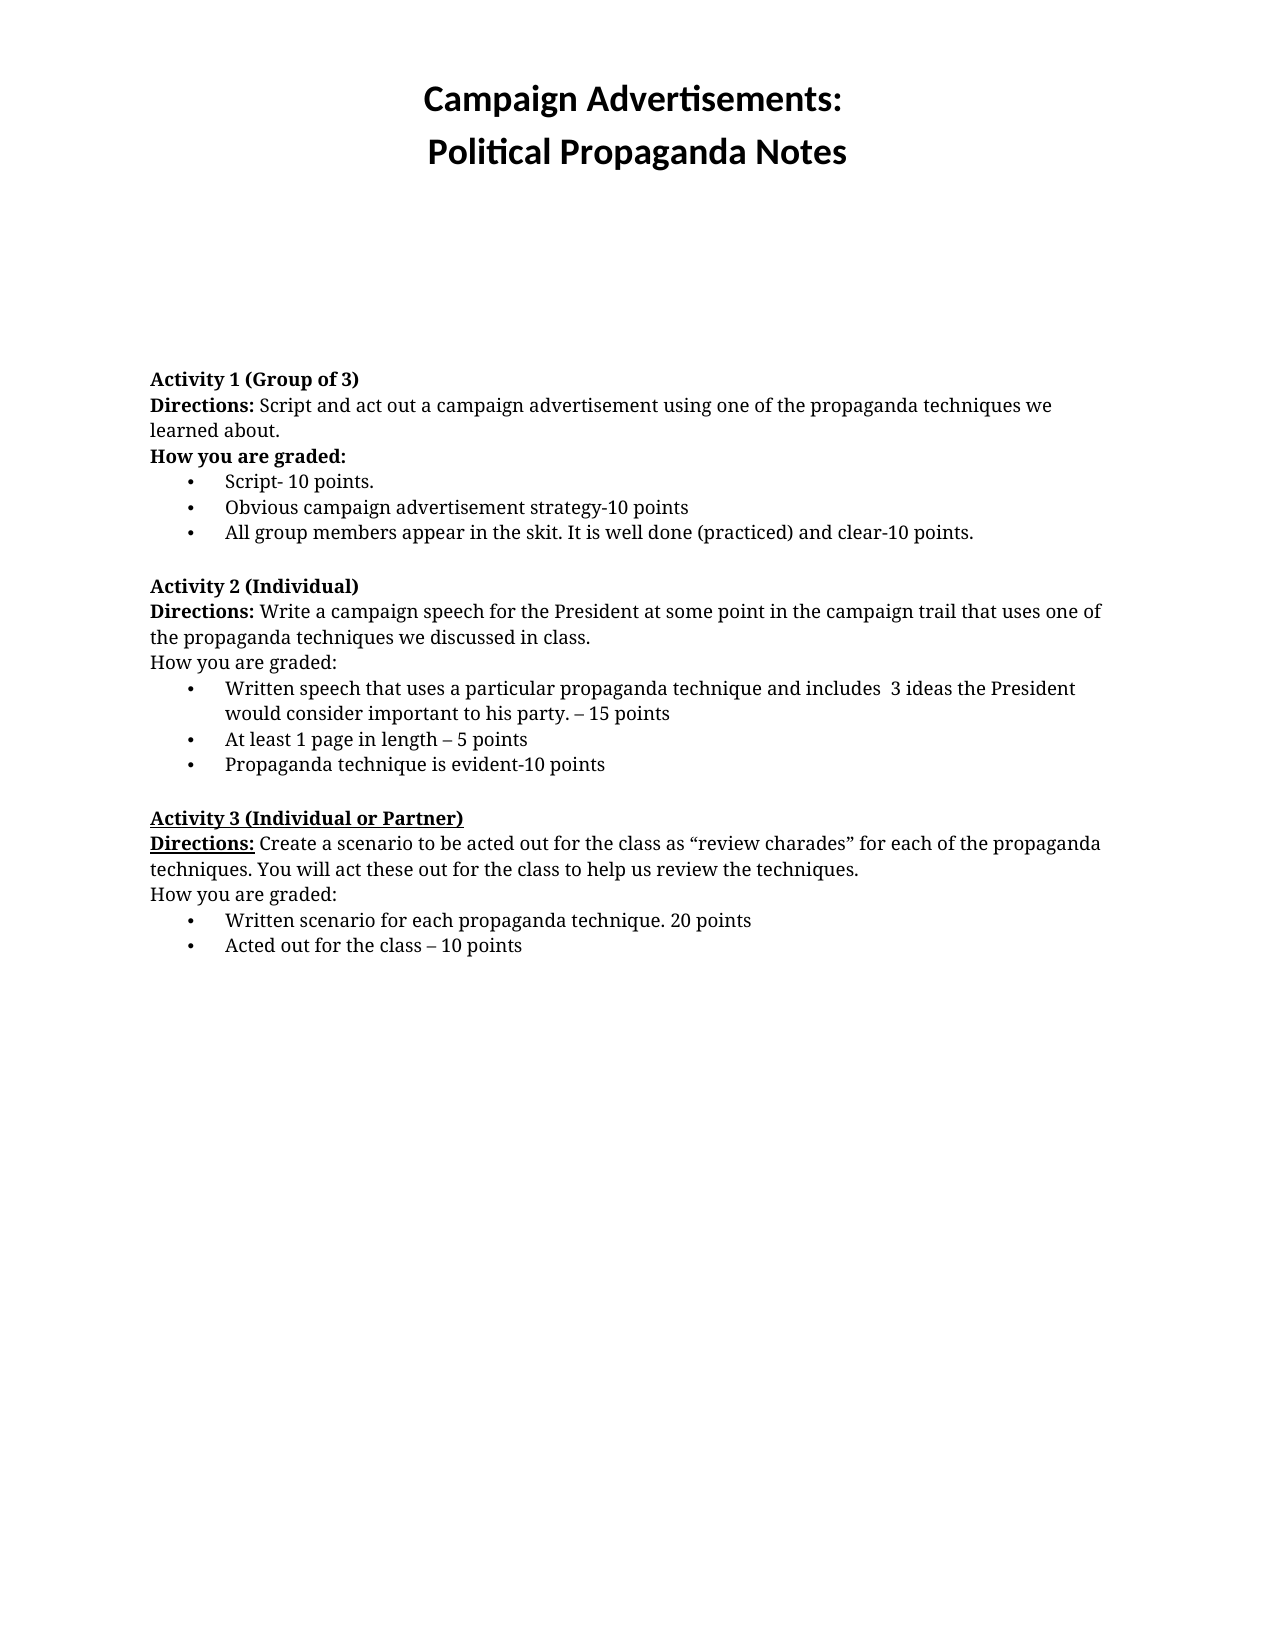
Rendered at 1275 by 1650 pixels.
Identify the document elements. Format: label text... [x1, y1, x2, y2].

text How you are graded: [150, 882, 1125, 907]
text How you are graded: [150, 443, 1125, 468]
text Directions: Create a scenario to be acted out for the class as “review charades” for each of the propaganda techniques. You will act these out for the class to help us review the techniques. [150, 831, 1125, 882]
text Activity 3 (Individual or Partner) [150, 805, 1125, 831]
list All group members appear in the skit. It is well done (practiced) and clear-10 points. [187, 519, 1125, 545]
text Directions: Write a campaign speech for the President at some point in the campaign trail that uses one of the propaganda techniques we discussed in class. [150, 598, 1125, 649]
list At least 1 page in length – 5 points [187, 726, 1125, 752]
text Activity 1 (Group of 3) [150, 366, 1125, 392]
list Acted out for the class – 10 points [187, 933, 1125, 958]
list Written scenario for each propaganda technique. 20 points [187, 907, 1125, 933]
list Propaganda technique is evident-10 points [187, 752, 1125, 777]
text Activity 2 (Individual) [150, 573, 1125, 598]
text How you are graded: [150, 649, 1125, 675]
text Directions: Script and act out a campaign advertisement using one of the propaganda techniques we learned about. [150, 392, 1125, 443]
list Written speech that uses a particular propaganda technique and includes 3 ideas the President would consider important to his party. – 15 points [187, 675, 1125, 726]
list Script- 10 points. [187, 468, 1125, 494]
list Obvious campaign advertisement strategy-10 points [187, 494, 1125, 519]
